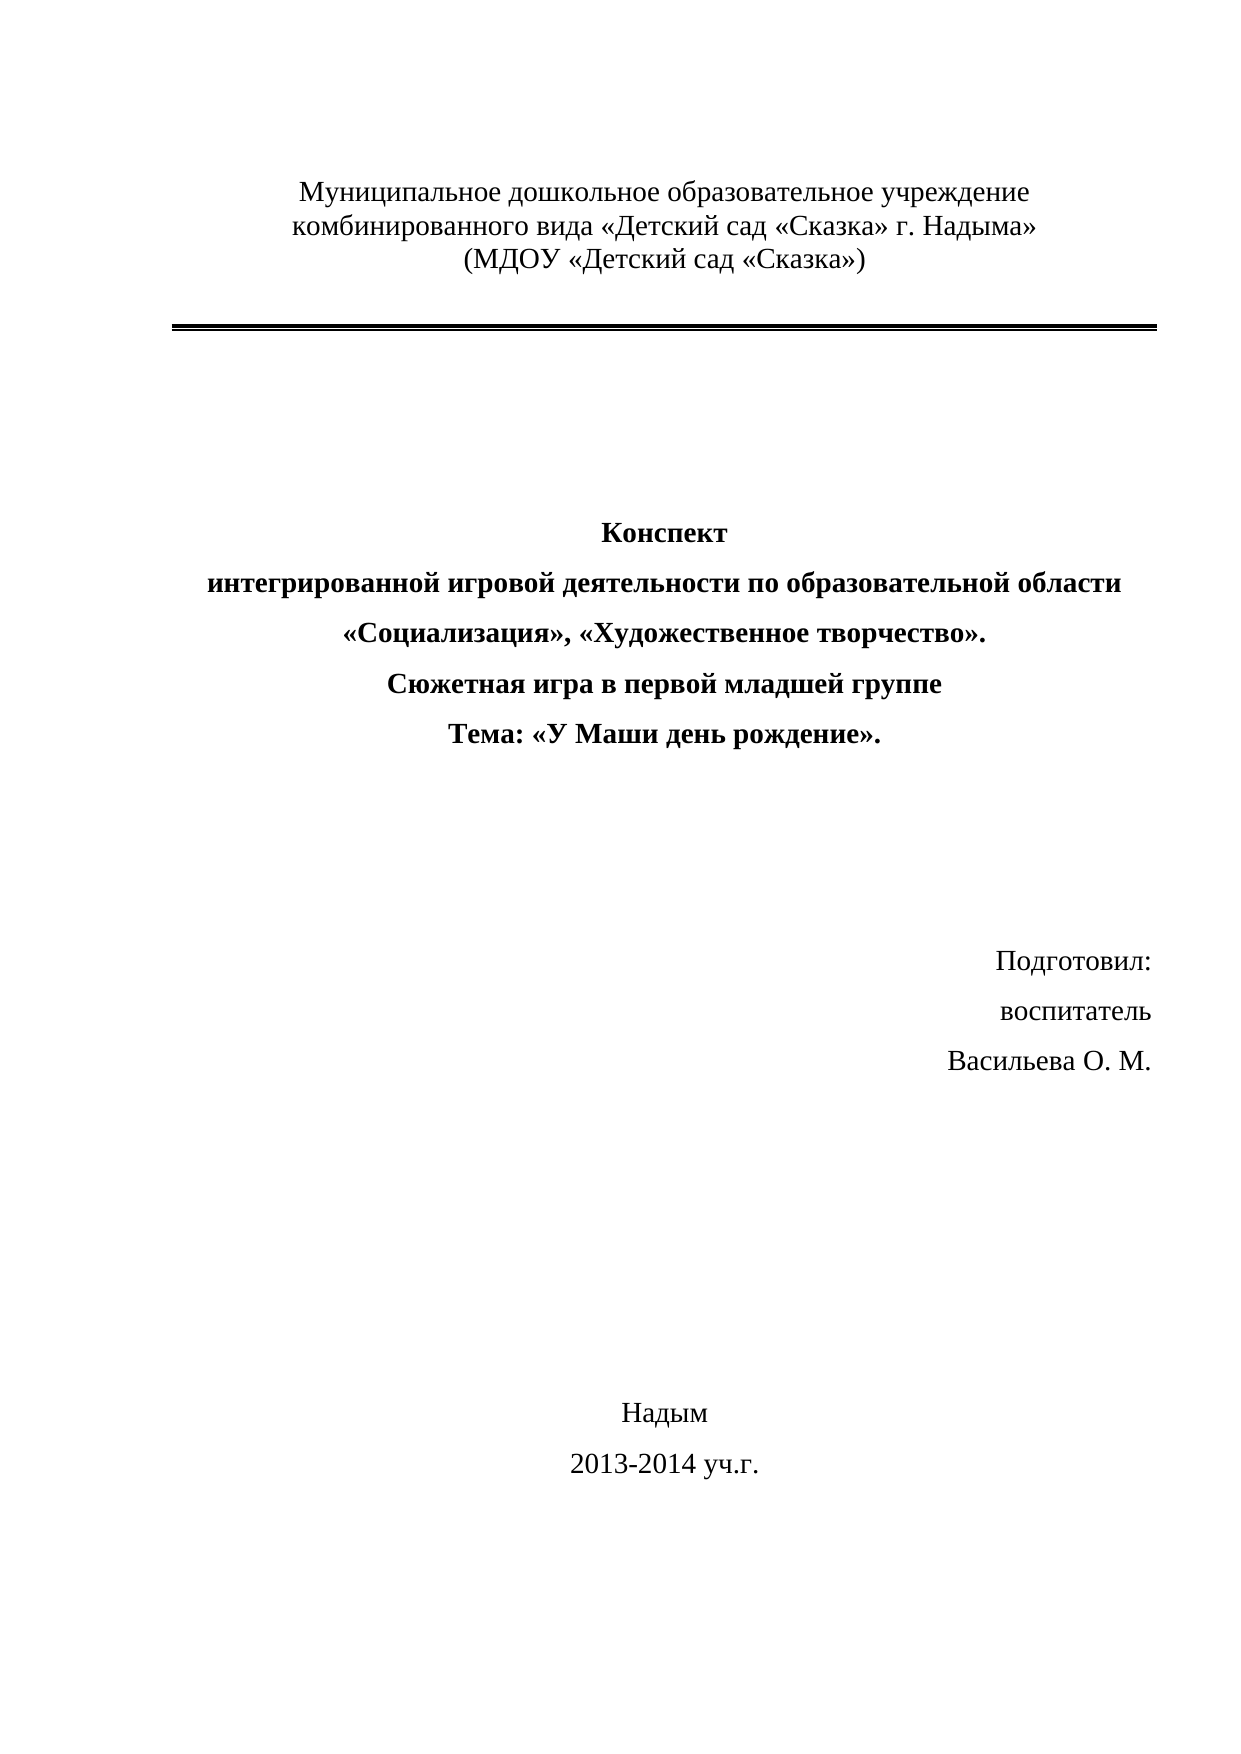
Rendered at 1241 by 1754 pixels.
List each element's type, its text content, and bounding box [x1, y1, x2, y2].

text Тема: «У Маши день рождение». [177, 716, 1152, 750]
text Конспект [177, 515, 1152, 548]
text Подготовил: [177, 943, 1152, 976]
text Васильева О. М. [177, 1043, 1152, 1077]
text Надым [177, 1396, 1152, 1429]
text 2013-2014 уч.г. [177, 1446, 1152, 1479]
text воспитатель [177, 993, 1152, 1027]
text интегрированной игровой деятельности по образовательной области «Социализация», «Художественное творчество». [177, 565, 1152, 649]
text Сюжетная игра в первой младшей группе [177, 666, 1152, 699]
table_header Муниципальное дошкольное образовательное учреждение комбинированного вида «Детский сад «Сказка» г. Надыма» (МДОУ «Детский сад «Сказка») [172, 175, 1157, 324]
